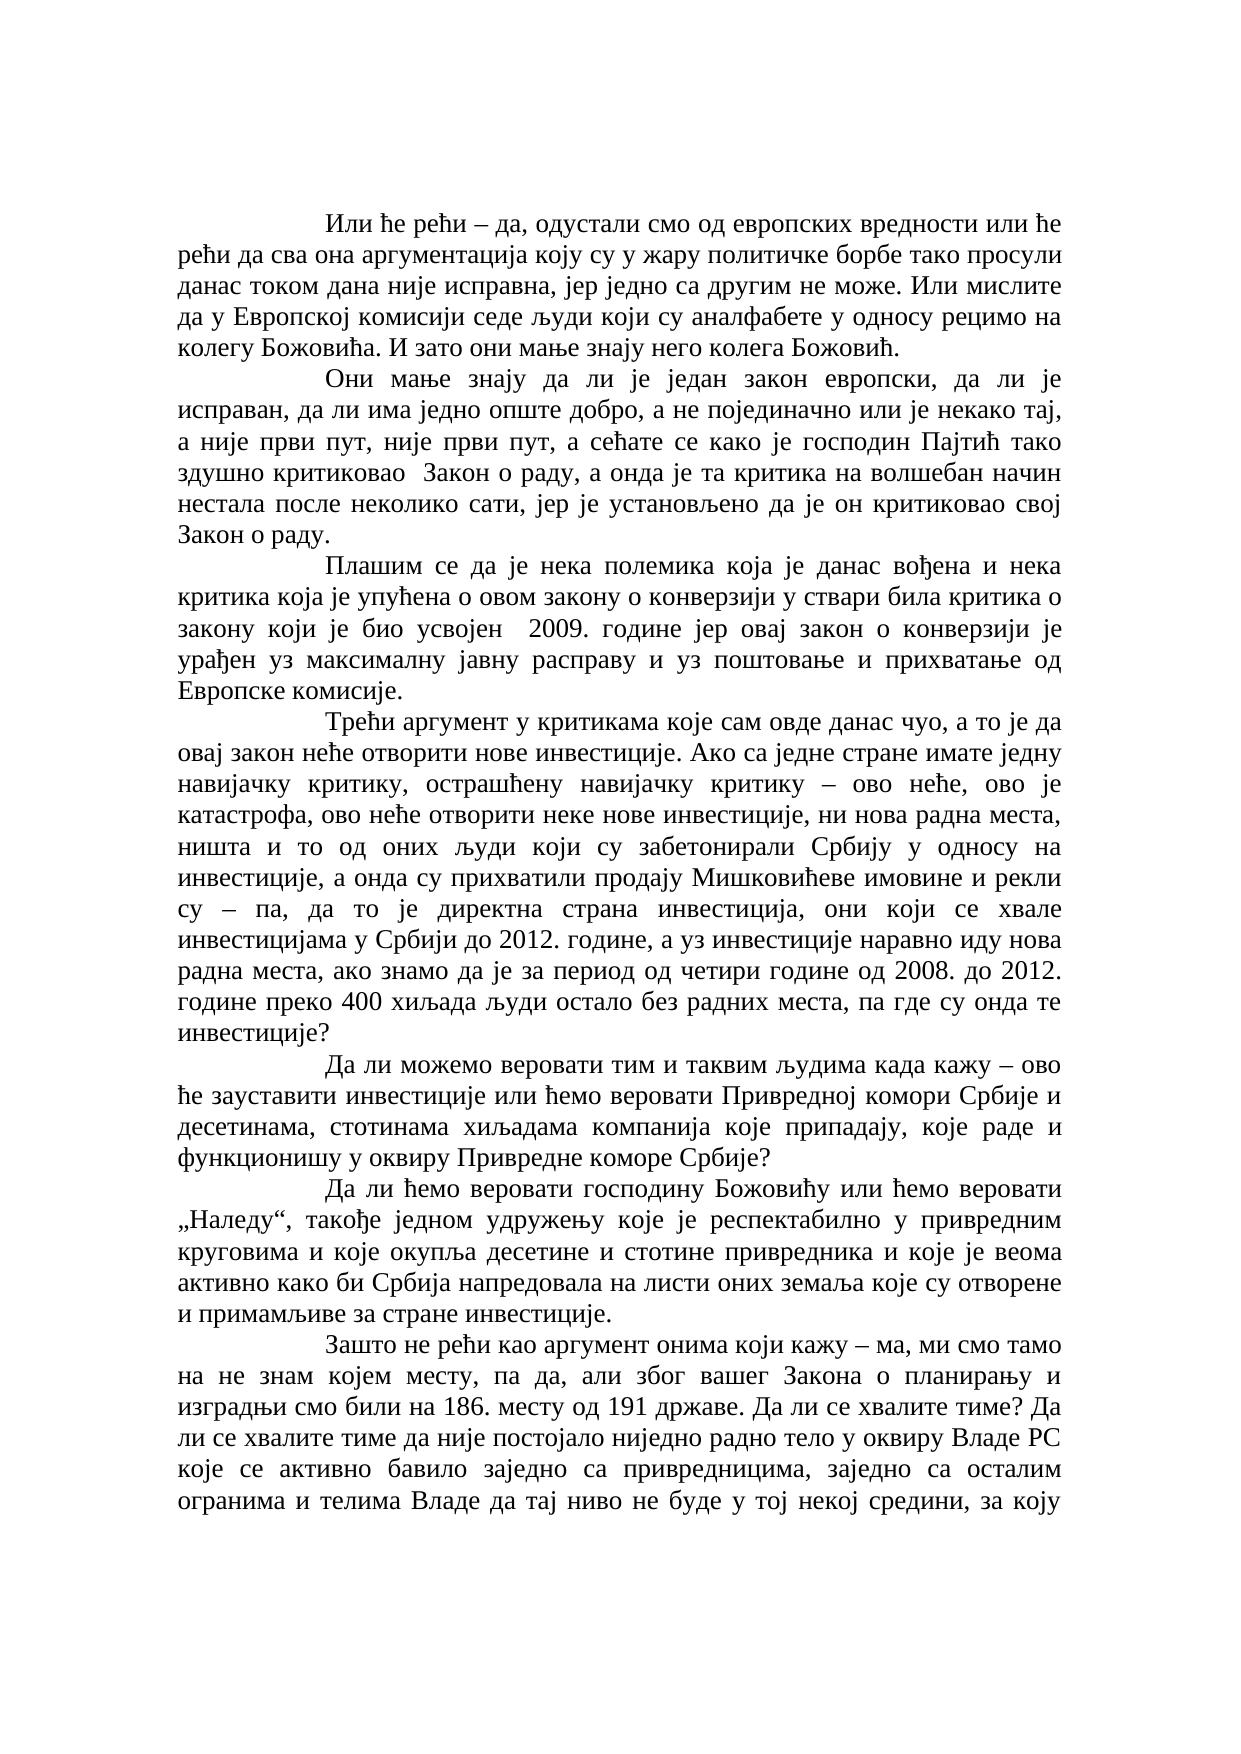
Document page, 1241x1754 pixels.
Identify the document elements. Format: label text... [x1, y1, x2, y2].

text Трећи аргумент у критикама које сам овде данас чуо, а то је да овај закон неће отворити нове инвестиције. Ако са једне стране имате једну навијачку критику, острашћену навијачку критику – ово неће, ово је катастрофа, ово неће отворити неке нове инвестиције, ни нова радна места, ништа и то од оних људи који су забетонирали Србију у односу на инвестиције, а онда су прихватили продају Мишковићеве имовине и рекли су – па, да то је директна страна инвестиција, они који се хвале инвестицијама у Србији до 2012. године, а уз инвестиције наравно иду нова радна места, ако знамо да је за период од четири године од 2008. до 2012. године преко 400 хиљада људи остало без радних места, па где су онда те инвестиције? [177, 705, 1063, 1048]
text Они мање знају да ли је један закон европски, да ли је исправан, да ли има једно опште добро, а не појединачно или је некако тај, а није први пут, није први пут, а сећате се како је господин Пајтић тако здушно критиковао Закон о раду, а онда је та критика на волшебан начин нестала после неколико сати, јер је установљено да је он критиковао свој Закон о раду. [177, 362, 1063, 549]
text Или ће рећи – да, одустали смо од европских вредности или ће рећи да сва она аргументација коју су у жару политичке борбе тако просули данас током дана није исправна, јер једно са другим не може. Или мислите да у Европској комисији седе људи који су аналфабете у односу рецимо на колегу Божовића. И зато они мање знају него колега Божовић. [177, 207, 1063, 362]
text Да ли ћемо веровати господину Божовићу или ћемо веровати „Наледу“, такође једном удружењу које је респектабилно у привредним круговима и које окупља десетине и стотине привредника и које је веома активно како би Србија напредовала на листи оних земаља које су отворене и примамљиве за стране инвестиције. [177, 1172, 1063, 1328]
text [177, 1328, 1063, 1515]
text Плашим се да је нека полемика која је данас вођена и нека критика која је упућена о овом закону о конверзији у ствари била критика о закону који је био усвојен 2009. године јер овај закон о конверзији је урађен уз максималну јавну расправу и уз поштовање и прихватање од Европске комисије. [177, 549, 1063, 705]
text Да ли можемо веровати тим и таквим људима када кажу – ово ће зауставити инвестиције или ћемо веровати Привредној комори Србије и десетинама, стотинама хиљадама компанија које припадају, које раде и функционишу у оквиру Привредне коморе Србије? [177, 1048, 1063, 1172]
